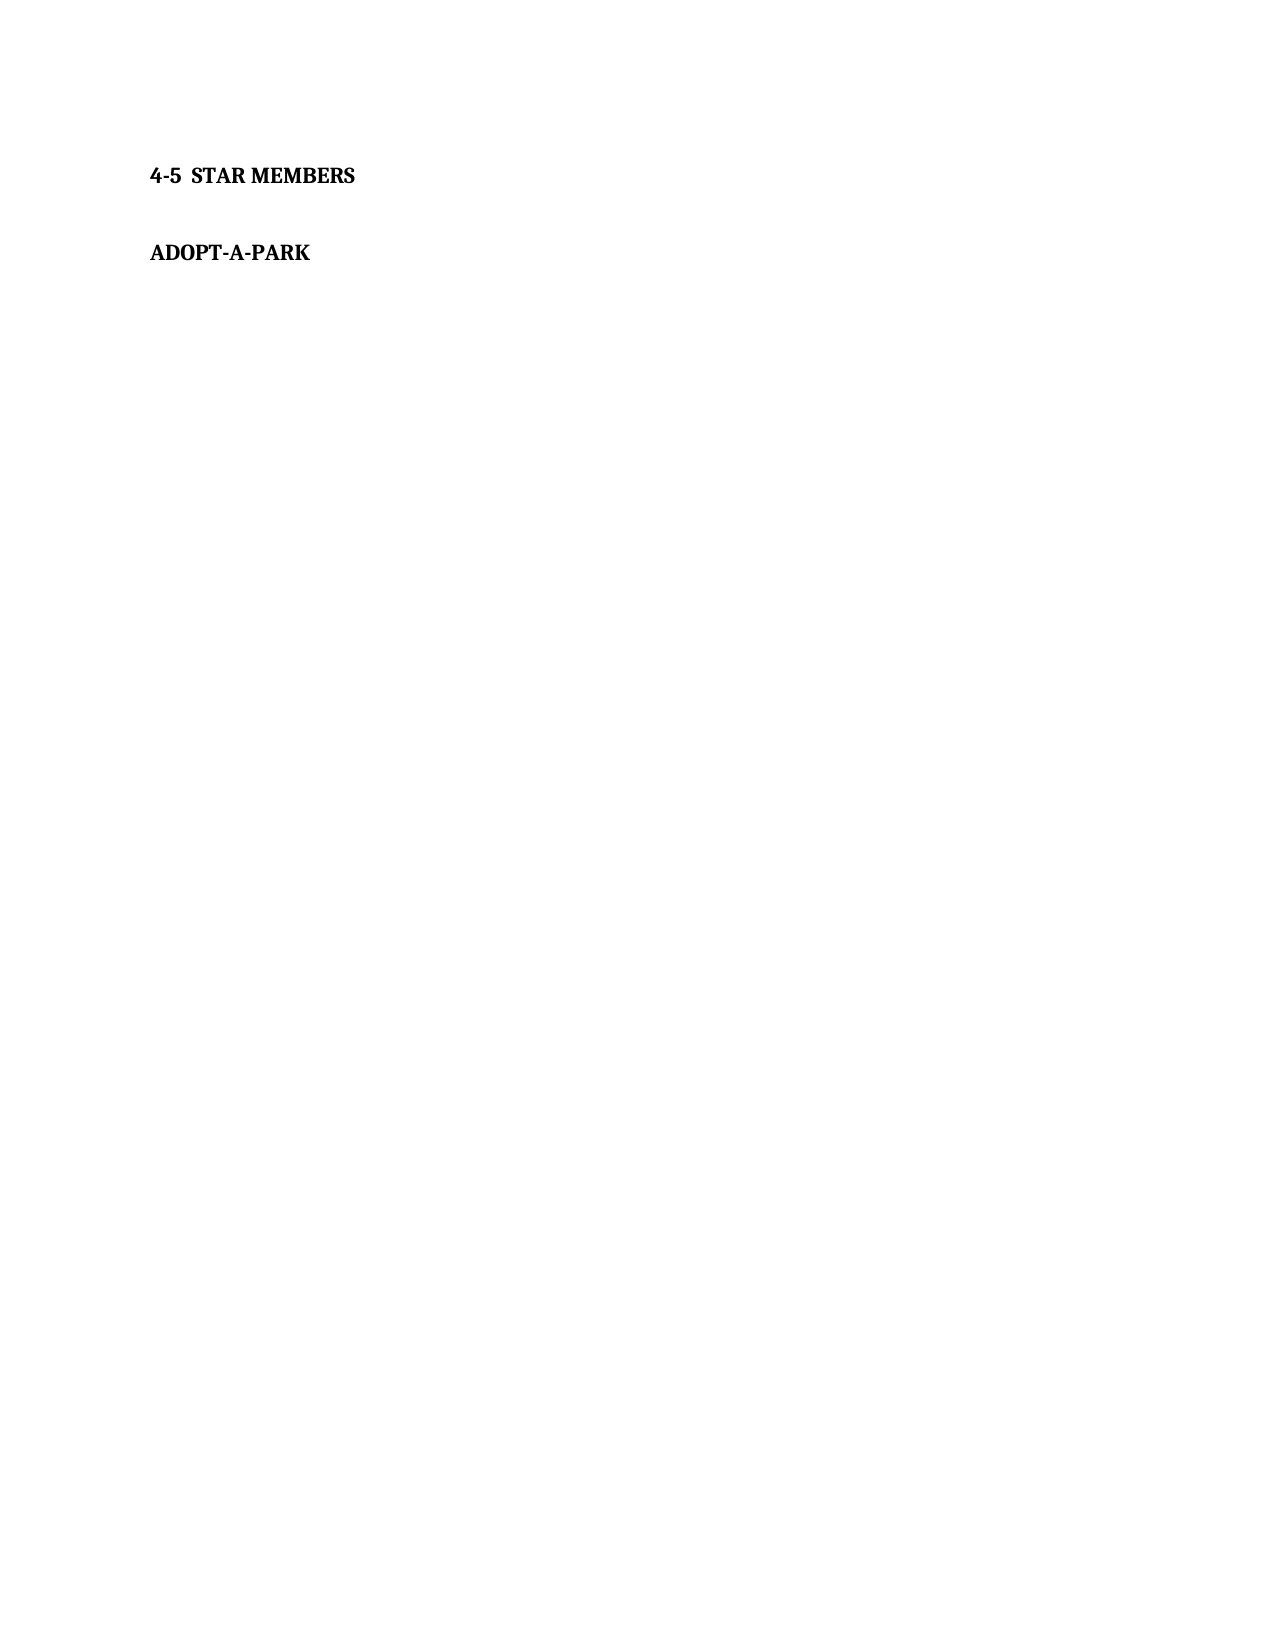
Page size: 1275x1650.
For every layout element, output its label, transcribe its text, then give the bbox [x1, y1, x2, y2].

subtitle 4-5 STAR MEMBERS [150, 162, 1125, 189]
subtitle ADOPT-A-PARK [150, 240, 1125, 267]
